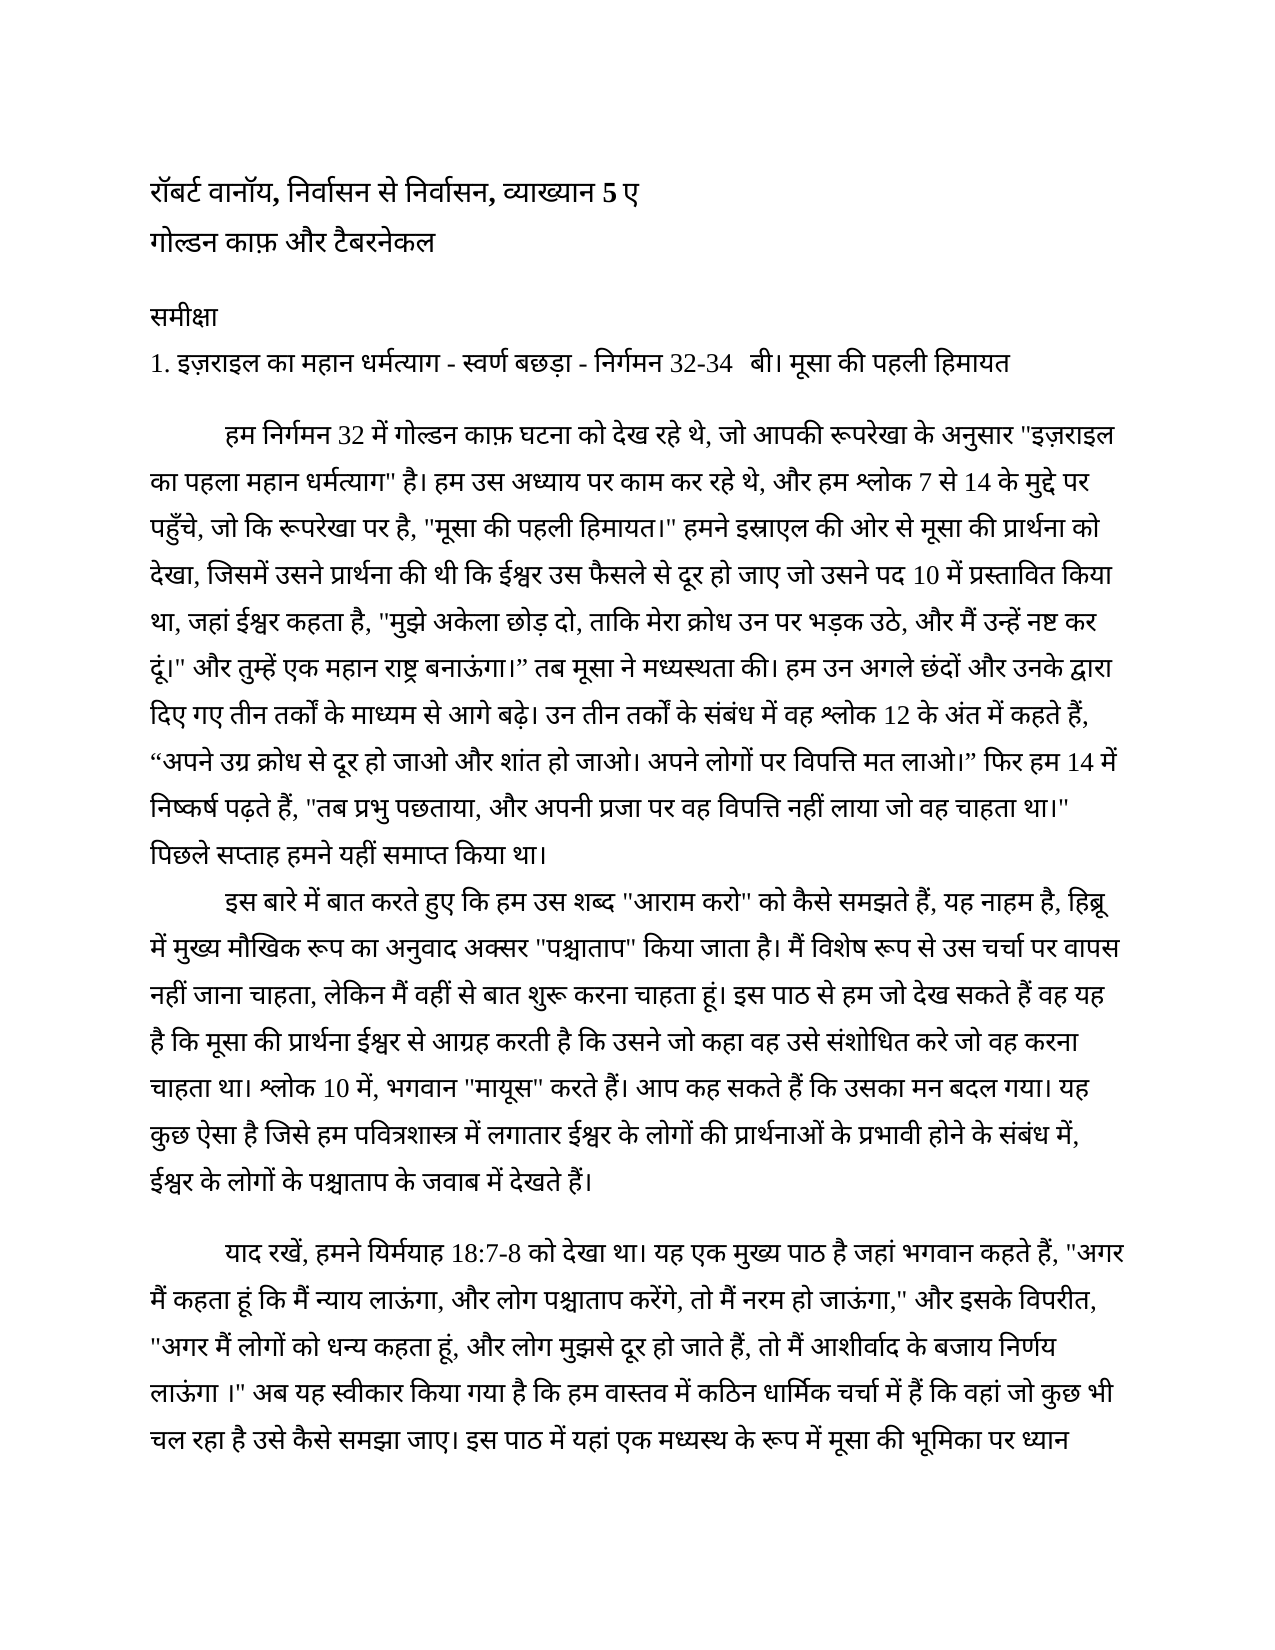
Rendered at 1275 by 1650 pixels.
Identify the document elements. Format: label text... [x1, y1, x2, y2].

text रॉबर्ट वानॉय, निर्वासन से निर्वासन, व्याख्यान 5ए गोल्डन काफ़ और टैबरनेकल [150, 175, 1125, 259]
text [150, 1237, 1125, 1455]
text समीक्षा 1. इज़राइल का महान धर्मत्याग - स्वर्ण बछड़ा - निर्गमन 32-34 बी। मूसा की पहली हिमायत [150, 301, 1125, 378]
text हम निर्गमन 32 में गोल्डन काफ़ घटना को देख रहे थे, जो आपकी रूपरेखा के अनुसार "इज़राइल का पहला महान धर्मत्याग" है। हम उस अध्याय पर काम कर रहे थे, और हम श्लोक 7 से 14 के मुद्दे पर पहुँचे, जो कि रूपरेखा पर है, "मूसा की पहली हिमायत।" हमने इस्राएल की ओर से मूसा की प्रार्थना को देखा, जिसमें उसने प्रार्थना की थी कि ईश्वर उस फैसले से दूर हो जाए जो उसने पद 10 में प्रस्तावित किया था, जहां ईश्वर कहता है, "मुझे अकेला छोड़ दो, ताकि मेरा क्रोध उन पर भड़क उठे, और मैं उन्हें नष्ट कर दूं।" और तुम्हें एक महान राष्ट्र बनाऊंगा।” तब मूसा ने मध्यस्थता की। हम उन अगले छंदों और उनके द्वारा दिए गए तीन तर्कों के माध्यम से आगे बढ़े। उन तीन तर्कों के संबंध में वह श्लोक 12 के अंत में कहते हैं, “अपने उग्र क्रोध से दूर हो जाओ और शांत हो जाओ। अपने लोगों पर विपत्ति मत लाओ।” फिर हम 14 में निष्कर्ष पढ़ते हैं, "तब प्रभु पछताया, और अपनी प्रजा पर वह विपत्ति नहीं लाया जो वह चाहता था।" पिछले सप्ताह हमने यहीं समाप्त किया था। इस बारे में बात करते हुए कि हम उस शब्द "आराम करो" को कैसे समझते हैं, यह नाहम है, हिब्रू में मुख्य मौखिक रूप का अनुवाद अक्सर "पश्चाताप" किया जाता है। मैं विशेष रूप से उस चर्चा पर वापस नहीं जाना चाहता, लेकिन मैं वहीं से बात शुरू करना चाहता हूं। इस पाठ से हम जो देख सकते हैं वह यह है कि मूसा की प्रार्थना ईश्वर से आग्रह करती है कि उसने जो कहा वह उसे संशोधित करे जो वह करना चाहता था। श्लोक 10 में, भगवान "मायूस" करते हैं। आप कह सकते हैं कि उसका मन बदल गया। यह कुछ ऐसा है जिसे हम पवित्रशास्त्र में लगातार ईश्वर के लोगों की प्रार्थनाओं के प्रभावी होने के संबंध में, ईश्वर के लोगों के पश्चाताप के जवाब में देखते हैं। [150, 419, 1125, 1197]
